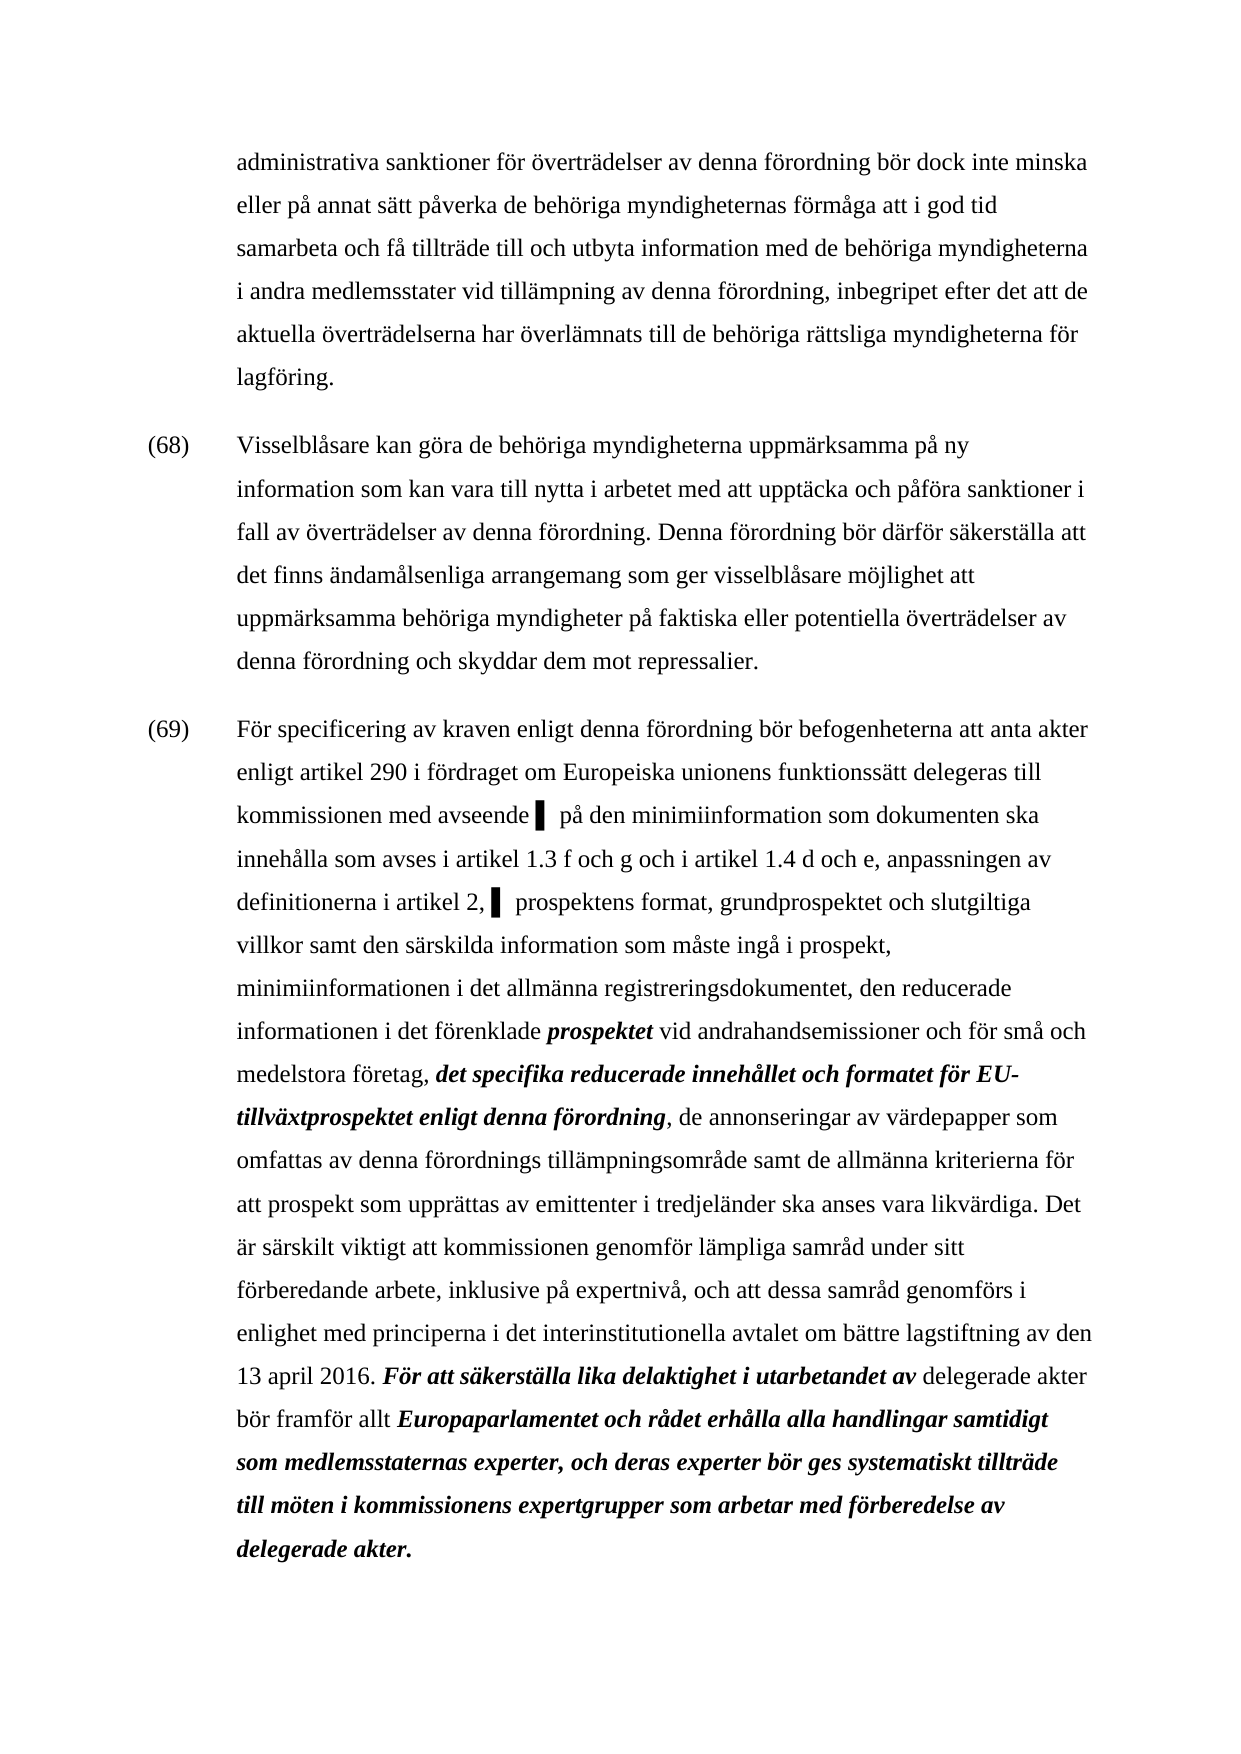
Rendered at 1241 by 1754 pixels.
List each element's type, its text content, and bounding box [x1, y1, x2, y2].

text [148, 147, 1092, 391]
text (68) Visselblåsare kan göra de behöriga myndigheterna uppmärksamma på ny information som kan vara till nytta i arbetet med att upptäcka och påföra sanktioner i fall av överträdelser av denna förordning. Denna förordning bör därför säkerställa att det finns ändamålsenliga arrangemang som ger visselblåsare möjlighet att uppmärksamma behöriga myndigheter på faktiska eller potentiella överträdelser av denna förordning och skyddar dem mot repressalier. [148, 431, 1092, 675]
text (69) För specificering av kraven enligt denna förordning bör befogenheterna att anta akter enligt artikel 290 i fördraget om Europeiska unionens funktionssätt delegeras till kommissionen med avseende ▌ på den minimiinformation som dokumenten ska innehålla som avses i artikel 1.3 f och g och i artikel 1.4 d och e, anpassningen av definitionerna i artikel 2, ▌ prospektens format, grundprospektet och slutgiltiga villkor samt den särskilda information som måste ingå i prospekt, minimiinformationen i det allmänna registreringsdokumentet, den reducerade informationen i det förenklade prospektet vid andrahandsemissioner och för små och medelstora företag, det specifika reducerade innehållet och formatet för EU-tillväxtprospektet enligt denna förordning, de annonseringar av värdepapper som omfattas av denna förordnings tillämpningsområde samt de allmänna kriterierna för att prospekt som upprättas av emittenter i tredjeländer ska anses vara likvärdiga. Det är särskilt viktigt att kommissionen genomför lämpliga samråd under sitt förberedande arbete, inklusive på expertnivå, och att dessa samråd genomförs i enlighet med principerna i det interinstitutionella avtalet om bättre lagstiftning av den 13 april 2016. För att säkerställa lika delaktighet i utarbetandet av delegerade akter bör framför allt Europaparlamentet och rådet erhålla alla handlingar samtidigt som medlemsstaternas experter, och deras experter bör ges systematiskt tillträde till möten i kommissionens expertgrupper som arbetar med förberedelse av delegerade akter. [148, 714, 1092, 1562]
